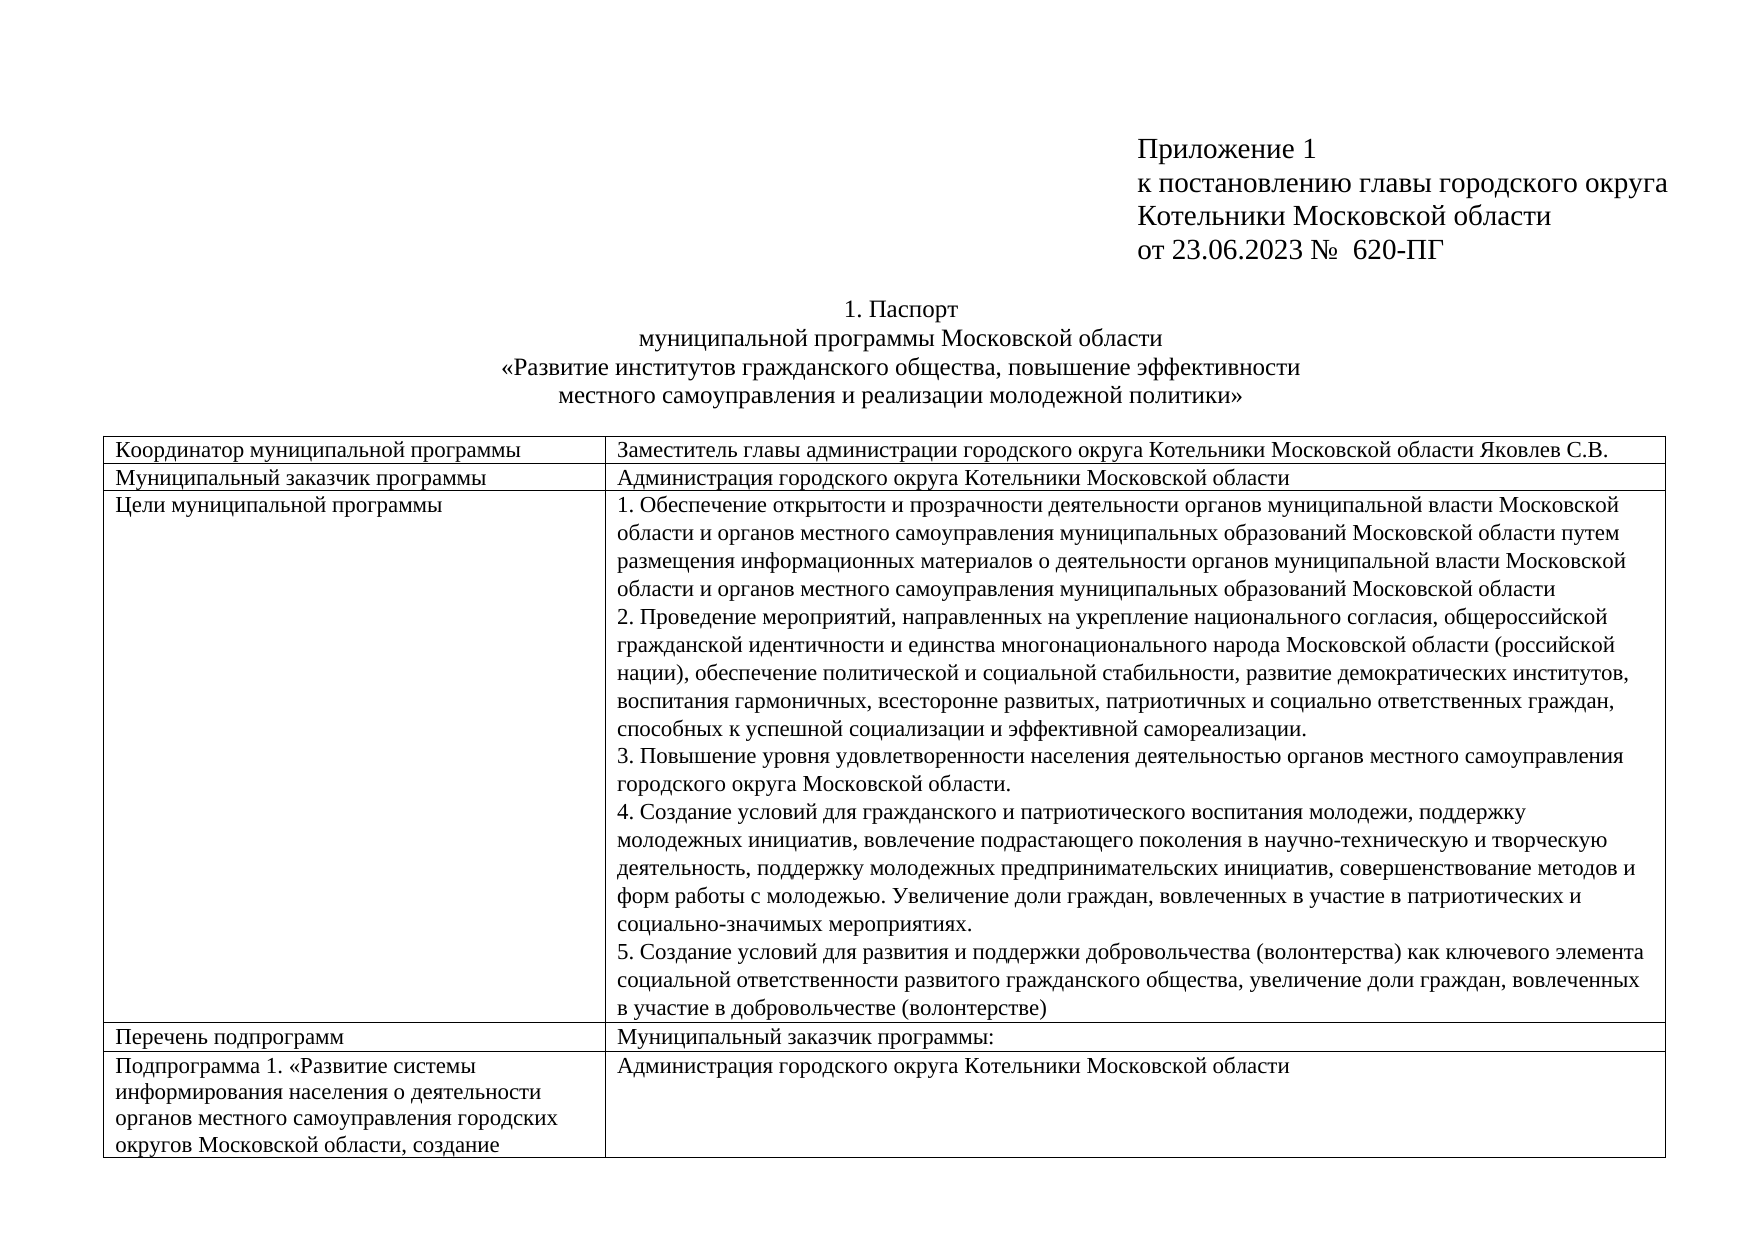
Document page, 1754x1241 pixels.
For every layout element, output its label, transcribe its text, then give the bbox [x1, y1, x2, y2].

text к постановлению главы городского округа Котельники Московской области [1137, 165, 1698, 232]
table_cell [104, 1052, 605, 1157]
text «Развитие институтов гражданского общества, повышение эффективности [103, 352, 1698, 380]
table_cell 1. Обеспечение открытости и прозрачности деятельности органов муниципальной власти Московской области и органов местного самоуправления муниципальных образований Московской области путем размещения информационных материалов о деятельности органов муниципальной власти Московской области и органов местного самоуправления муниципальных образований Московской области 2. Проведение мероприятий, направленных на укрепление национального согласия, общероссийской гражданской идентичности и единства многонационального народа Московской области (российской нации), обеспечение политической и социальной стабильности, развитие демократических институтов, воспитания гармоничных, всесторонне развитых, патриотичных и социально ответственных граждан, способных к успешной социализации и эффективной самореализации. 3. Повышение уровня удовлетворенности населения деятельностью органов местного самоуправления городского округа Московской области. 4. Создание условий для гражданского и патриотического воспитания молодежи, поддержку молодежных инициатив, вовлечение подрастающего поколения в научно-техническую и творческую деятельность, поддержку молодежных предпринимательских инициатив, совершенствование методов и форм работы с молодежью. Увеличение доли граждан, вовлеченных в участие в патриотических и социально-значимых мероприятиях. 5. Создание условий для развития и поддержки добровольчества (волонтерства) как ключевого элемента социальной ответственности развитого гражданского общества, увеличение доли граждан, вовлеченных в участие в добровольчестве (волонтерстве) [606, 491, 1665, 1022]
text 1. Паспорт [103, 294, 1698, 323]
text муниципальной программы Московской области [103, 323, 1698, 352]
table_header Координатор муниципальной программы [104, 437, 605, 463]
text от 23.06.2023 № 620-ПГ [1137, 232, 1698, 265]
table_cell Перечень подпрограмм [104, 1023, 605, 1051]
text местного самоуправления и реализации молодежной политики» [103, 380, 1698, 409]
table_header Заместитель главы администрации городского округа Котельники Московской области Яковлев С.В. [606, 437, 1665, 463]
table_cell Муниципальный заказчик программы: [606, 1023, 1665, 1051]
table_cell Муниципальный заказчик программы [104, 464, 605, 490]
table_cell Администрация городского округа Котельники Московской области [606, 464, 1665, 490]
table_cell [606, 1052, 1665, 1157]
table_cell Цели муниципальной программы [104, 491, 605, 1022]
text Приложение 1 [1137, 131, 1698, 165]
